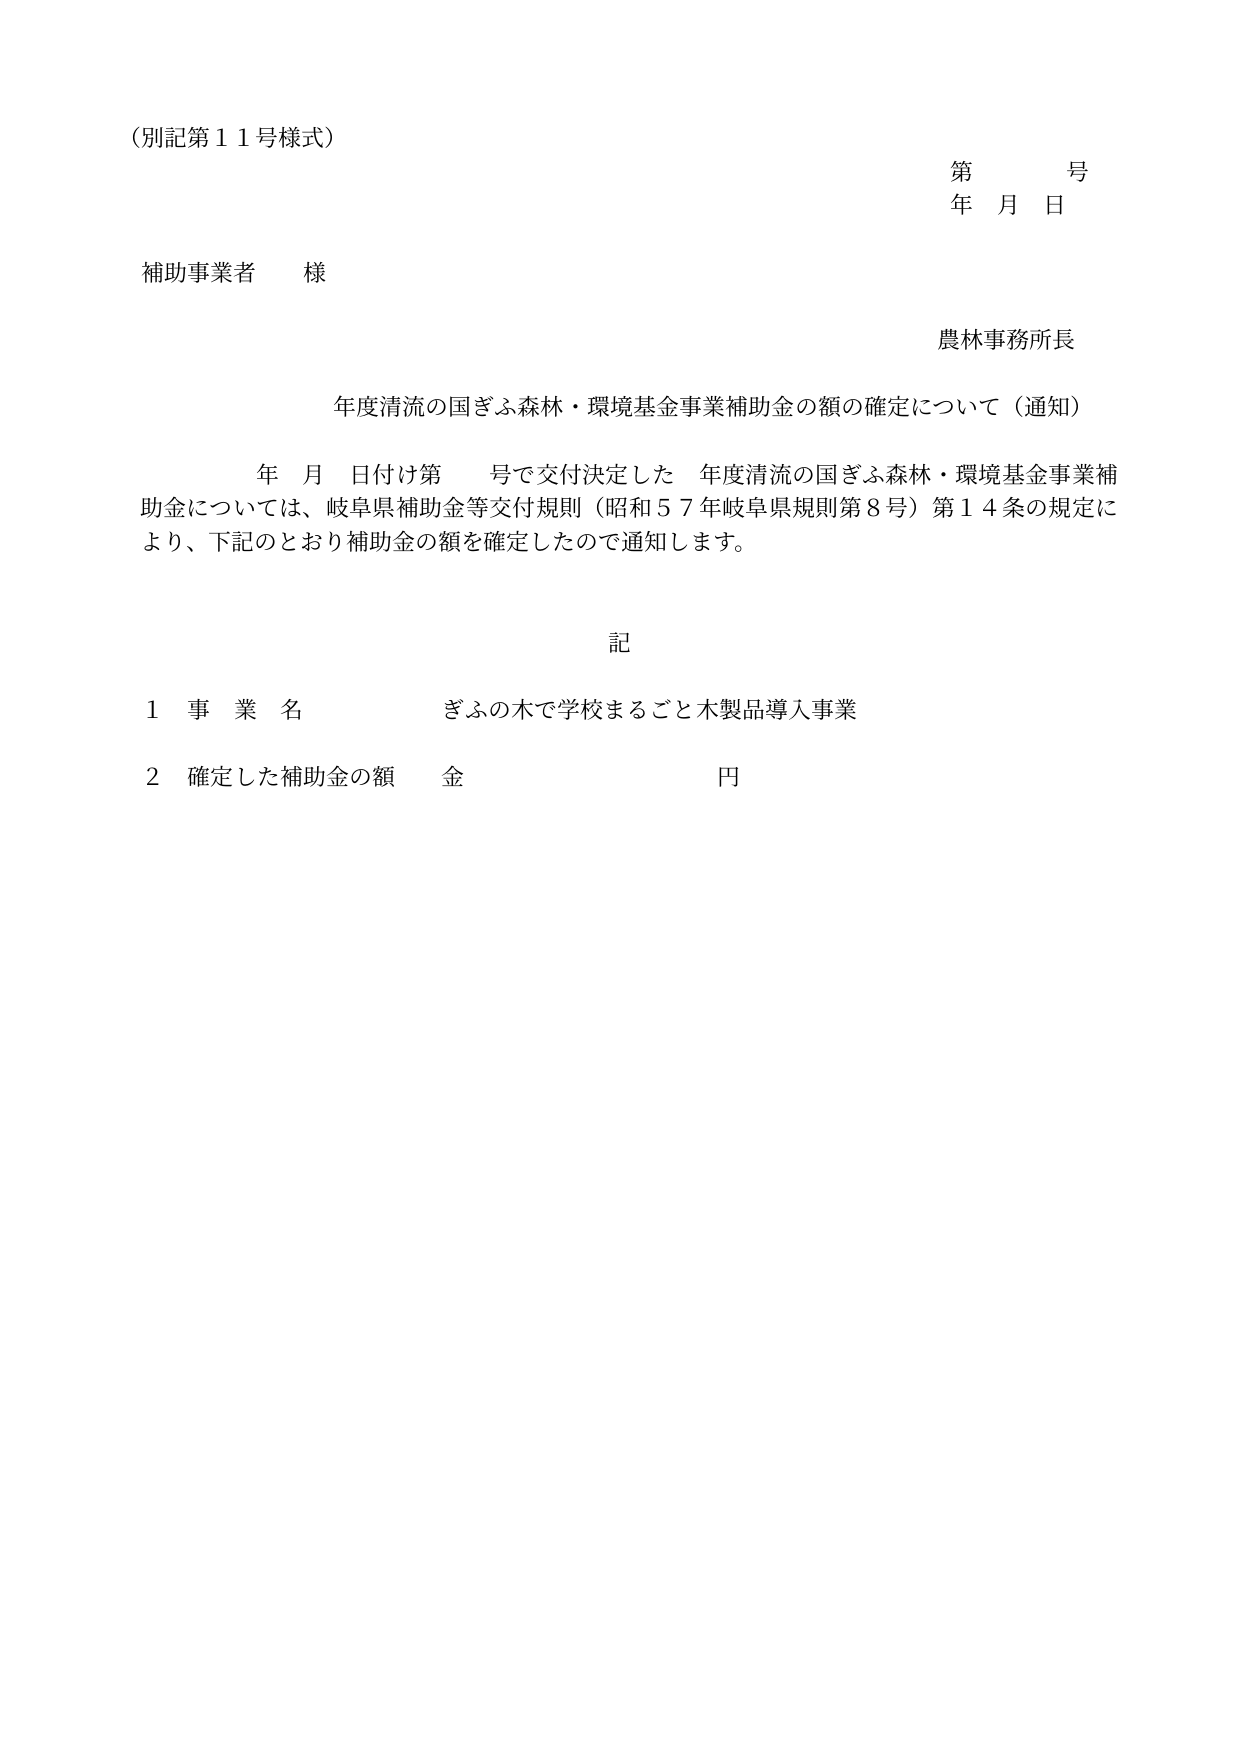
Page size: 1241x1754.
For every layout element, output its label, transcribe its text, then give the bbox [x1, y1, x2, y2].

text 農林事務所長 [118, 322, 1075, 355]
text （別記第１１号様式） [118, 120, 1122, 153]
text 第 号 [118, 153, 1122, 187]
text ２ 確定した補助金の額 金 円 [118, 759, 1122, 793]
text 年度清流の国ぎふ森林・環境基金事業補助金の額の確定について（通知） [118, 389, 1122, 423]
text １ 事 業 名 ぎふの木で学校まるごと木製品導入事業 [118, 692, 1122, 726]
text 年 月 日付け第 号で交付決定した 年度清流の国ぎふ森林・環境基金事業補助金については、岐阜県補助金等交付規則（昭和５７年岐阜県規則第８号）第１４条の規定により、下記のとおり補助金の額を確定したので通知します。 [140, 456, 1122, 557]
text 年 月 日 [118, 187, 1122, 221]
text 補助事業者 様 [118, 254, 1122, 288]
text 記 [118, 624, 1122, 658]
